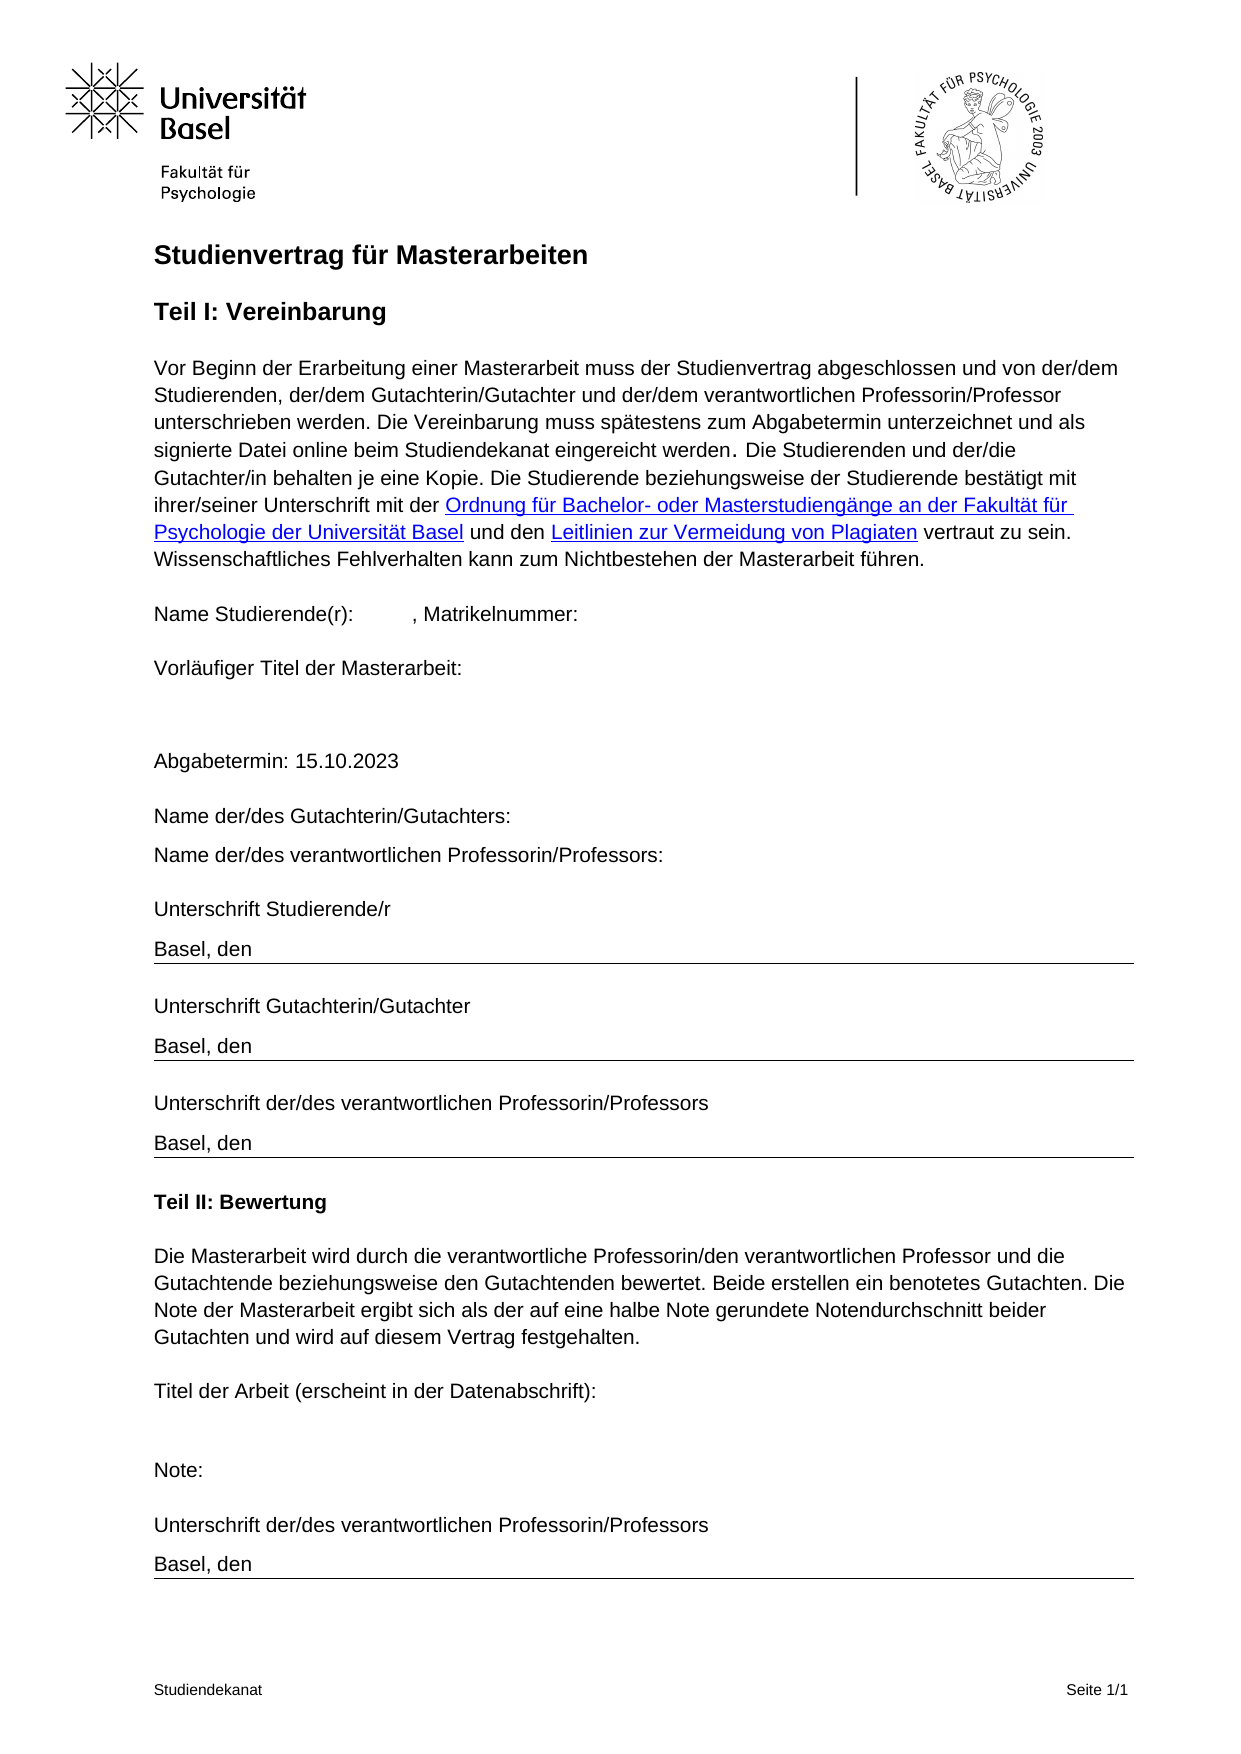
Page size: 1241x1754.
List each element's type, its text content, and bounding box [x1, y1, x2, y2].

text Die Masterarbeit wird durch die verantwortliche Professorin/den verantwortlichen Professor und die Gutachtende beziehungsweise den Gutachtenden bewertet. Beide erstellen ein benotetes Gutachten. Die Note der Masterarbeit ergibt sich als der auf eine halbe Note gerundete Notendurchschnitt beider Gutachten und wird auf diesem Vertrag festgehalten. [153, 1241, 1134, 1349]
subtitle Studienvertrag für Masterarbeiten [153, 237, 1134, 270]
text Basel, den [153, 1127, 1134, 1158]
text Name der/des Gutachterin/Gutachters: [153, 800, 1134, 827]
text Vor Beginn der Erarbeitung einer Masterarbeit muss der Studienvertrag abgeschlossen und von der/dem Studierenden, der/dem Gutachterin/Gutachter und der/dem verantwortlichen Professorin/Professor unterschrieben werden. Die Vereinbarung muss spätestens zum Abgabetermin unterzeichnet und als signierte Datei online beim Studiendekanat eingereicht werden. Die Studierenden und der/die Gutachter/in behalten je eine Kopie. Die Studierende beziehungsweise der Studierende bestätigt mit ihrer/seiner Unterschrift mit der Ordnung für Bachelor- oder Masterstudiengänge an der Fakultät für Psychologie der Universität Basel und den Leitlinien zur Vermeidung von Plagiaten vertraut zu sein. Wissenschaftliches Fehlverhalten kann zum Nichtbestehen der Masterarbeit führen. [153, 353, 1134, 571]
subtitle Teil II: Bewertung [153, 1186, 1134, 1213]
text Basel, den [153, 1549, 1134, 1579]
text Basel, den [153, 1031, 1134, 1061]
text Unterschrift Gutachterin/Gutachter [153, 991, 1134, 1018]
text Titel der Arbeit (erscheint in der Datenabschrift): [153, 1376, 1134, 1403]
subtitle Teil I: Vereinbarung [153, 297, 1134, 326]
text Unterschrift Studierende/r [153, 894, 1134, 921]
picture [914, 72, 1043, 203]
text Unterschrift der/des verantwortlichen Professorin/Professors [153, 1088, 1134, 1115]
text Unterschrift der/des verantwortlichen Professorin/Professors [153, 1509, 1134, 1536]
text Name Studierende(r): , Matrikelnummer: [153, 598, 1134, 625]
text Name der/des verantwortlichen Professorin/Professors: [153, 840, 1134, 867]
text Basel, den [153, 934, 1134, 964]
text Note: [153, 1455, 1134, 1482]
text Abgabetermin: [153, 746, 1134, 773]
text Vorläufiger Titel der Masterarbeit: [153, 652, 1134, 679]
